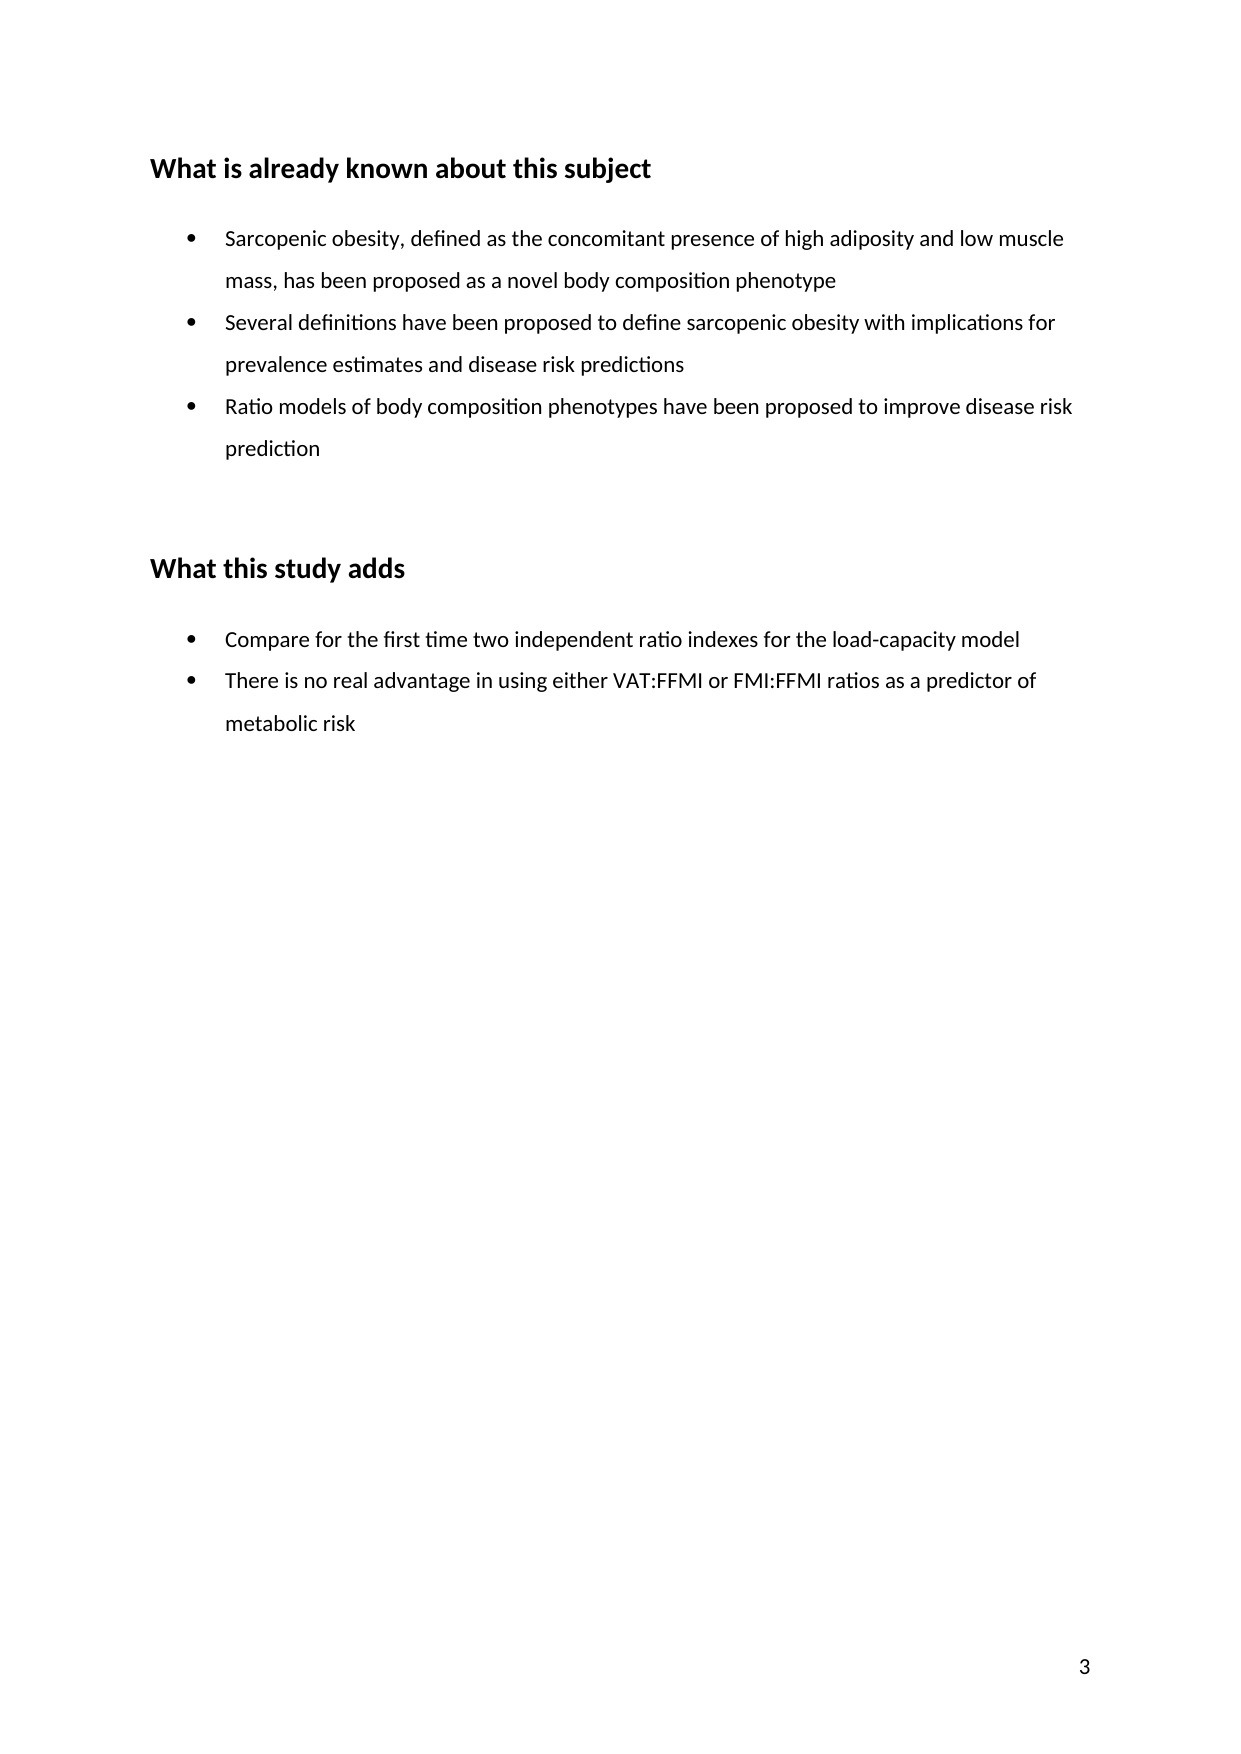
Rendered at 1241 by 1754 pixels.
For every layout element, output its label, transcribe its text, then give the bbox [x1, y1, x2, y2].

list There is no real advantage in using either VAT:FFMI or FMI:FFMI ratios as a predictor of metabolic risk [187, 667, 1090, 737]
text What this study adds [150, 550, 1090, 586]
list Ratio models of body composition phenotypes have been proposed to improve disease risk prediction [187, 392, 1090, 462]
text What is already known about this subject [150, 150, 1090, 186]
list Several definitions have been proposed to define sarcopenic obesity with implications for prevalence estimates and disease risk predictions [187, 308, 1090, 378]
list Sarcopenic obesity, defined as the concomitant presence of high adiposity and low muscle mass, has been proposed as a novel body composition phenotype [187, 224, 1090, 294]
list Compare for the first time two independent ratio indexes for the load-capacity model [187, 625, 1090, 653]
